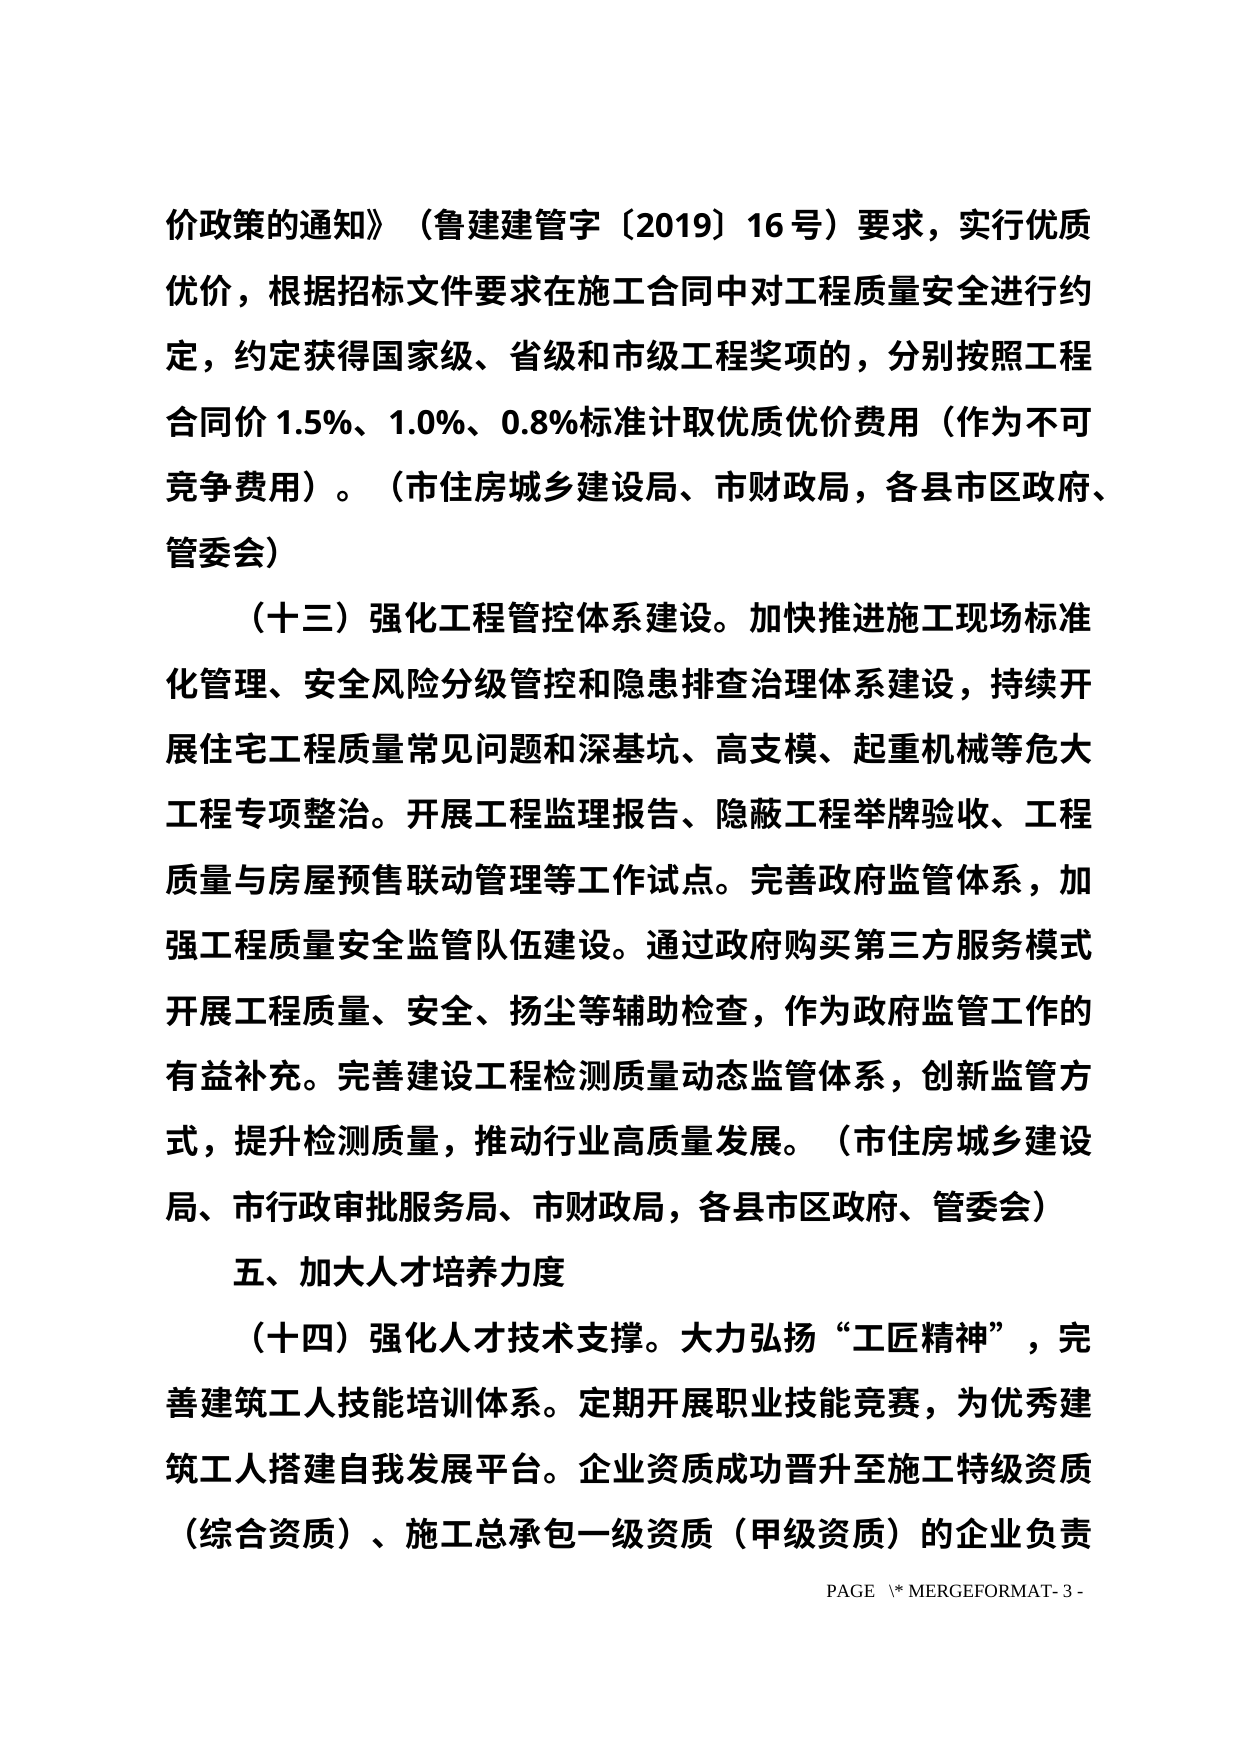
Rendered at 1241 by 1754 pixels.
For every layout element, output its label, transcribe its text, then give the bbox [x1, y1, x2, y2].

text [165, 1303, 1092, 1564]
text （十三）强化工程管控体系建设。加快推进施工现场标准化管理、安全风险分级管控和隐患排查治理体系建设，持续开展住宅工程质量常见问题和深基坑、高支模、起重机械等危大工程专项整治。开展工程监理报告、隐蔽工程举牌验收、工程质量与房屋预售联动管理等工作试点。完善政府监管体系，加强工程质量安全监管队伍建设。通过政府购买第三方服务模式开展工程质量、安全、扬尘等辅助检查，作为政府监管工作的有益补充。完善建设工程检测质量动态监管体系，创新监管方式，提升检测质量，推动行业高质量发展。（市住房城乡建设局、市行政审批服务局、市财政局，各县市区政府、管委会） [165, 583, 1092, 1237]
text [165, 191, 1092, 583]
text 五、加大人才培养力度 [165, 1237, 1092, 1303]
